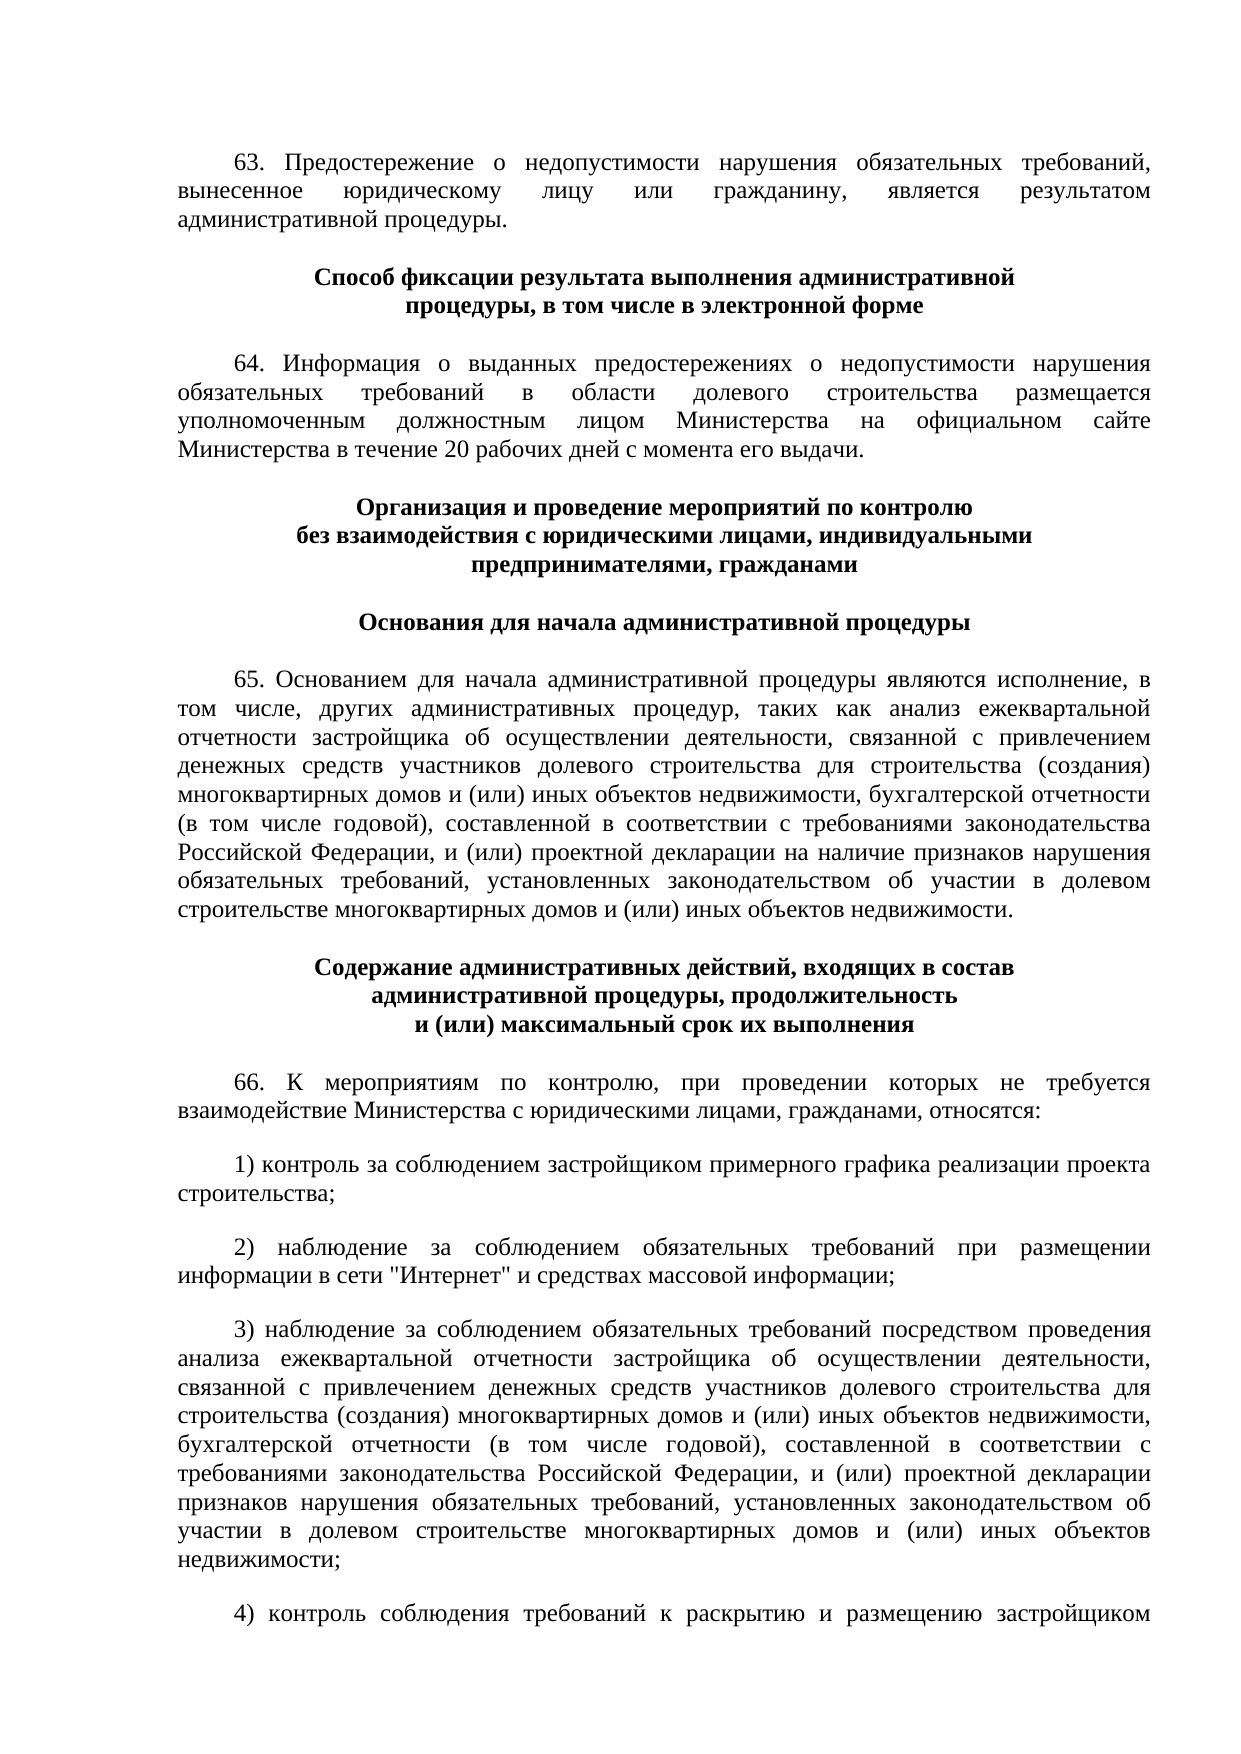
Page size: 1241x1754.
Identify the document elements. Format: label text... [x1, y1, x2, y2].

title процедуры, в том числе в электронной форме [177, 291, 1152, 319]
title без взаимодействия с юридическими лицами, индивидуальными [177, 521, 1152, 549]
text 2) наблюдение за соблюдением обязательных требований при размещении информации в сети "Интернет" и средствах массовой информации; [177, 1232, 1152, 1289]
text 63. Предостережение о недопустимости нарушения обязательных требований, вынесенное юридическому лицу или гражданину, является результатом административной процедуры. [177, 147, 1152, 233]
title предпринимателями, гражданами [177, 549, 1152, 578]
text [177, 1598, 1152, 1627]
title административной процедуры, продолжительность [177, 981, 1152, 1009]
text 3) наблюдение за соблюдением обязательных требований посредством проведения анализа ежеквартальной отчетности застройщика об осуществлении деятельности, связанной с привлечением денежных средств участников долевого строительства для строительства (создания) многоквартирных домов и (или) иных объектов недвижимости, бухгалтерской отчетности (в том числе годовой), составленной в соответствии с требованиями законодательства Российской Федерации, и (или) проектной декларации признаков нарушения обязательных требований, установленных законодательством об участии в долевом строительстве многоквартирных домов и (или) иных объектов недвижимости; [177, 1314, 1152, 1573]
title и (или) максимальный срок их выполнения [177, 1009, 1152, 1038]
text 64. Информация о выданных предостережениях о недопустимости нарушения обязательных требований в области долевого строительства размещается уполномоченным должностным лицом Министерства на официальном сайте Министерства в течение 20 рабочих дней с момента его выдачи. [177, 348, 1152, 463]
title Организация и проведение мероприятий по контролю [177, 492, 1152, 521]
text 66. К мероприятиям по контролю, при проведении которых не требуется взаимодействие Министерства с юридическими лицами, гражданами, относятся: [177, 1067, 1152, 1124]
text 1) контроль за соблюдением застройщиком примерного графика реализации проекта строительства; [177, 1149, 1152, 1207]
title Содержание административных действий, входящих в состав [177, 952, 1152, 981]
title Способ фиксации результата выполнения административной [177, 262, 1152, 291]
text 65. Основанием для начала административной процедуры являются исполнение, в том числе, других административных процедур, таких как анализ ежеквартальной отчетности застройщика об осуществлении деятельности, связанной с привлечением денежных средств участников долевого строительства для строительства (создания) многоквартирных домов и (или) иных объектов недвижимости, бухгалтерской отчетности (в том числе годовой), составленной в соответствии с требованиями законодательства Российской Федерации, и (или) проектной декларации на наличие признаков нарушения обязательных требований, установленных законодательством об участии в долевом строительстве многоквартирных домов и (или) иных объектов недвижимости. [177, 664, 1152, 923]
title Основания для начала административной процедуры [177, 607, 1152, 636]
